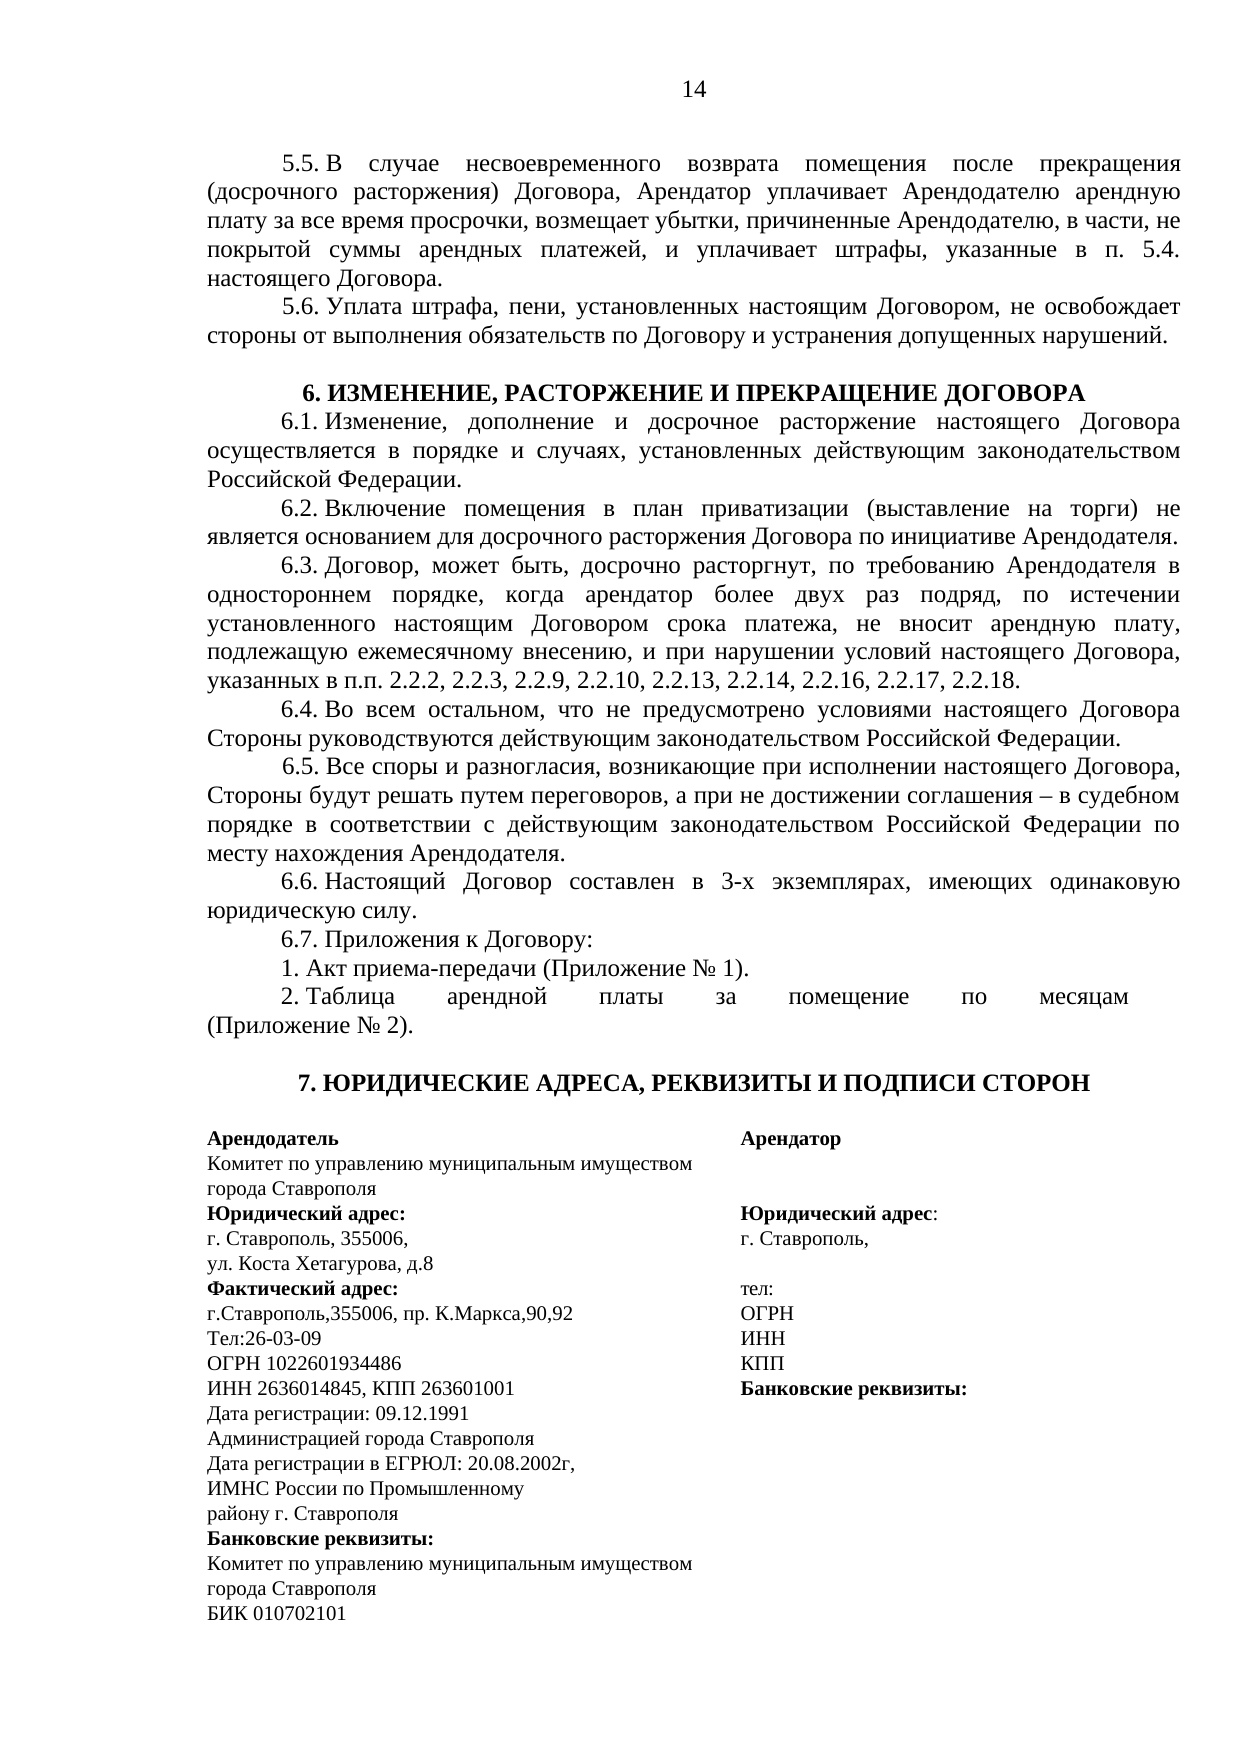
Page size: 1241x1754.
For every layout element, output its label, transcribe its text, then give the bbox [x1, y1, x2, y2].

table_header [740, 1125, 1179, 1625]
text 6.4. Во всем остальном, что не предусмотрено условиями настоящего Договора Стороны руководствуются действующим законодательством Российской Федерации. [207, 694, 1181, 751]
text 6.6. Настоящий Договор составлен в 3-х экземплярах, имеющих одинаковую юридическую силу. [207, 866, 1181, 924]
text 6.7. Приложения к Договору: [207, 924, 1181, 953]
text 7. ЮРИДИЧЕСКИЕ АДРЕСА, РЕКВИЗИТЫ И ПОДПИСИ СТОРОН [207, 1068, 1181, 1096]
text 6.3. Договор, может быть, досрочно расторгнут, по требованию Арендодателя в одностороннем порядке, когда арендатор более двух раз подряд, по истечении установленного настоящим Договором срока платежа, не вносит арендную плату, подлежащую ежемесячному внесению, и при нарушении условий настоящего Договора, указанных в п.п. 2.2.2, 2.2.3, 2.2.9, 2.2.10, 2.2.13, 2.2.14, 2.2.16, 2.2.17, 2.2.18. [207, 550, 1181, 694]
text 2. Таблица арендной платы за помещение по месяцам (Приложение № 2). [207, 981, 1181, 1039]
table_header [207, 1125, 740, 1625]
text 6.2. Включение помещения в план приватизации (выставление на торги) не является основанием для досрочного расторжения Договора по инициативе Арендодателя. [207, 493, 1181, 550]
text 6.5. Все споры и разногласия, возникающие при исполнении настоящего Договора, Стороны будут решать путем переговоров, а при не достижении соглашения – в судебном порядке в соответствии с действующим законодательством Российской Федерации по месту нахождения Арендодателя. [207, 751, 1181, 866]
text 5.5. В случае несвоевременного возврата помещения после прекращения (досрочного расторжения) Договора, Арендатор уплачивает Арендодателю арендную плату за все время просрочки, возмещает убытки, причиненные Арендодателю, в части, не покрытой суммы арендных платежей, и уплачивает штрафы, указанные в п. 5.4. настоящего Договора. [207, 148, 1181, 291]
text 6. ИЗМЕНЕНИЕ, РАСТОРЖЕНИЕ И ПРЕКРАЩЕНИЕ ДОГОВОРА [207, 378, 1181, 406]
text 1. Акт приема-передачи (Приложение № 1). [207, 953, 1181, 981]
text 6.1. Изменение, дополнение и досрочное расторжение настоящего Договора осуществляется в порядке и случаях, установленных действующим законодательством Российской Федерации. [207, 406, 1181, 493]
text 5.6. Уплата штрафа, пени, установленных настоящим Договором, не освобождает стороны от выполнения обязательств по Договору и устранения допущенных нарушений. [207, 291, 1181, 349]
